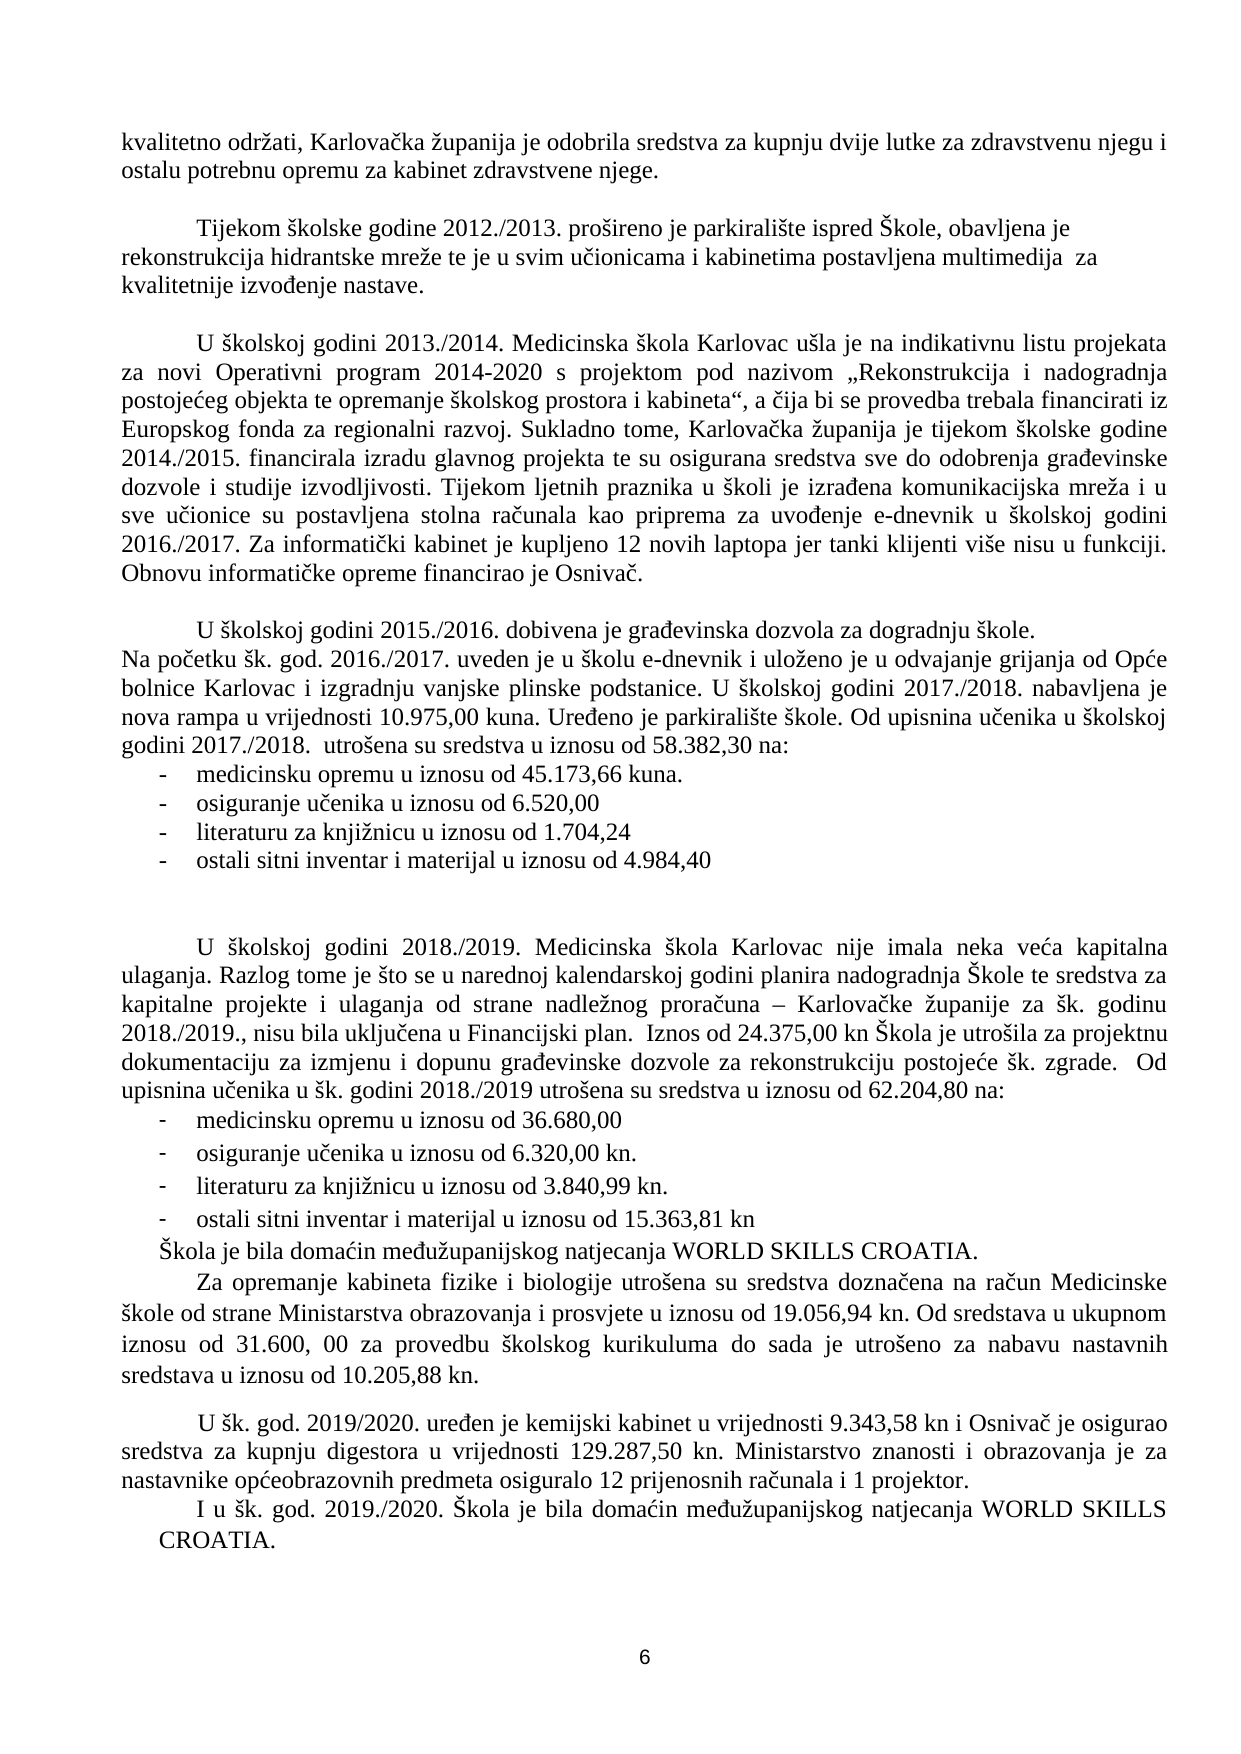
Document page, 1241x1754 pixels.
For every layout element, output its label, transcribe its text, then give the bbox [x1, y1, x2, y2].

list medicinsku opremu u iznosu od 36.680,00 [159, 1104, 1168, 1134]
list osiguranje učenika u iznosu od 6.520,00 [159, 788, 1168, 817]
text Na početku šk. god. 2016./2017. uveden je u školu e-dnevnik i uloženo je u odvajanje grijanja od Opće bolnice Karlovac i izgradnju vanjske plinske podstanice. U školskoj godini 2017./2018. nabavljena je nova rampa u vrijednosti 10.975,00 kuna. Uređeno je parkiralište škole. Od upisnina učenika u školskoj godini 2017./2018. utrošena su sredstva u iznosu od 58.382,30 na: [121, 644, 1168, 759]
list ostali sitni inventar i materijal u iznosu od 4.984,40 [159, 845, 1168, 874]
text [121, 127, 1168, 184]
text U školskoj godini 2015./2016. dobivena je građevinska dozvola za dogradnju škole. [121, 615, 1168, 644]
text U školskoj godini 2013./2014. Medicinska škola Karlovac ušla je na indikativnu listu projekata za novi Operativni program 2014-2020 s projektom pod nazivom „Rekonstrukcija i nadogradnja postojećeg objekta te opremanje školskog prostora i kabineta“, a čija bi se provedba trebala financirati iz Europskog fonda za regionalni razvoj. Sukladno tome, Karlovačka županija je tijekom školske godine 2014./2015. financirala izradu glavnog projekta te su osigurana sredstva sve do odobrenja građevinske dozvole i studije izvodljivosti. Tijekom ljetnih praznika u školi je izrađena komunikacijska mreža i u sve učionice su postavljena stolna računala kao priprema za uvođenje e-dnevnik u školskoj godini 2016./2017. Za informatički kabinet je kupljeno 12 novih laptopa jer tanki klijenti više nisu u funkciji. Obnovu informatičke opreme financirao je Osnivač. [121, 328, 1168, 587]
list medicinsku opremu u iznosu od 45.173,66 kuna. [159, 759, 1168, 788]
text U šk. god. 2019/2020. uređen je kemijski kabinet u vrijednosti 9.343,58 kn i Osnivač je osigurao sredstva za kupnju digestora u vrijednosti 129.287,50 kn. Ministarstvo znanosti i obrazovanja je za nastavnike općeobrazovnih predmeta osiguralo 12 prijenosnih računala i 1 projektor. [121, 1408, 1168, 1494]
text Škola je bila domaćin međužupanijskog natjecanja WORLD SKILLS CROATIA. [159, 1236, 1168, 1264]
list literaturu za knjižnicu u iznosu od 1.704,24 [159, 817, 1168, 845]
text I u šk. god. 2019./2020. Škola je bila domaćin međužupanijskog natjecanja WORLD SKILLS CROATIA. [159, 1494, 1168, 1554]
list literaturu za knjižnicu u iznosu od 3.840,99 kn. [159, 1170, 1168, 1200]
list osiguranje učenika u iznosu od 6.320,00 kn. [159, 1137, 1168, 1167]
list ostali sitni inventar i materijal u iznosu od 15.363,81 kn [159, 1203, 1168, 1233]
text Za opremanje kabineta fizike i biologije utrošena su sredstva doznačena na račun Medicinske škole od strane Ministarstva obrazovanja i prosvjete u iznosu od 19.056,94 kn. Od sredstava u ukupnom iznosu od 31.600, 00 za provedbu školskog kurikuluma do sada je utrošeno za nabavu nastavnih sredstava u iznosu od 10.205,88 kn. [121, 1267, 1168, 1389]
text Tijekom školske godine 2012./2013. prošireno je parkiralište ispred Škole, obavljena je rekonstrukcija hidrantske mreže te je u svim učionicama i kabinetima postavljena multimedija za kvalitetnije izvođenje nastave. [121, 213, 1168, 299]
text U školskoj godini 2018./2019. Medicinska škola Karlovac nije imala neka veća kapitalna ulaganja. Razlog tome je što se u narednoj kalendarskoj godini planira nadogradnja Škole te sredstva za kapitalne projekte i ulaganja od strane nadležnog proračuna – Karlovačke županije za šk. godinu 2018./2019., nisu bila uključena u Financijski plan. Iznos od 24.375,00 kn Škola je utrošila za projektnu dokumentaciju za izmjenu i dopunu građevinske dozvole za rekonstrukciju postojeće šk. zgrade. Od upisnina učenika u šk. godini 2018./2019 utrošena su sredstva u iznosu od 62.204,80 na: [121, 932, 1168, 1104]
